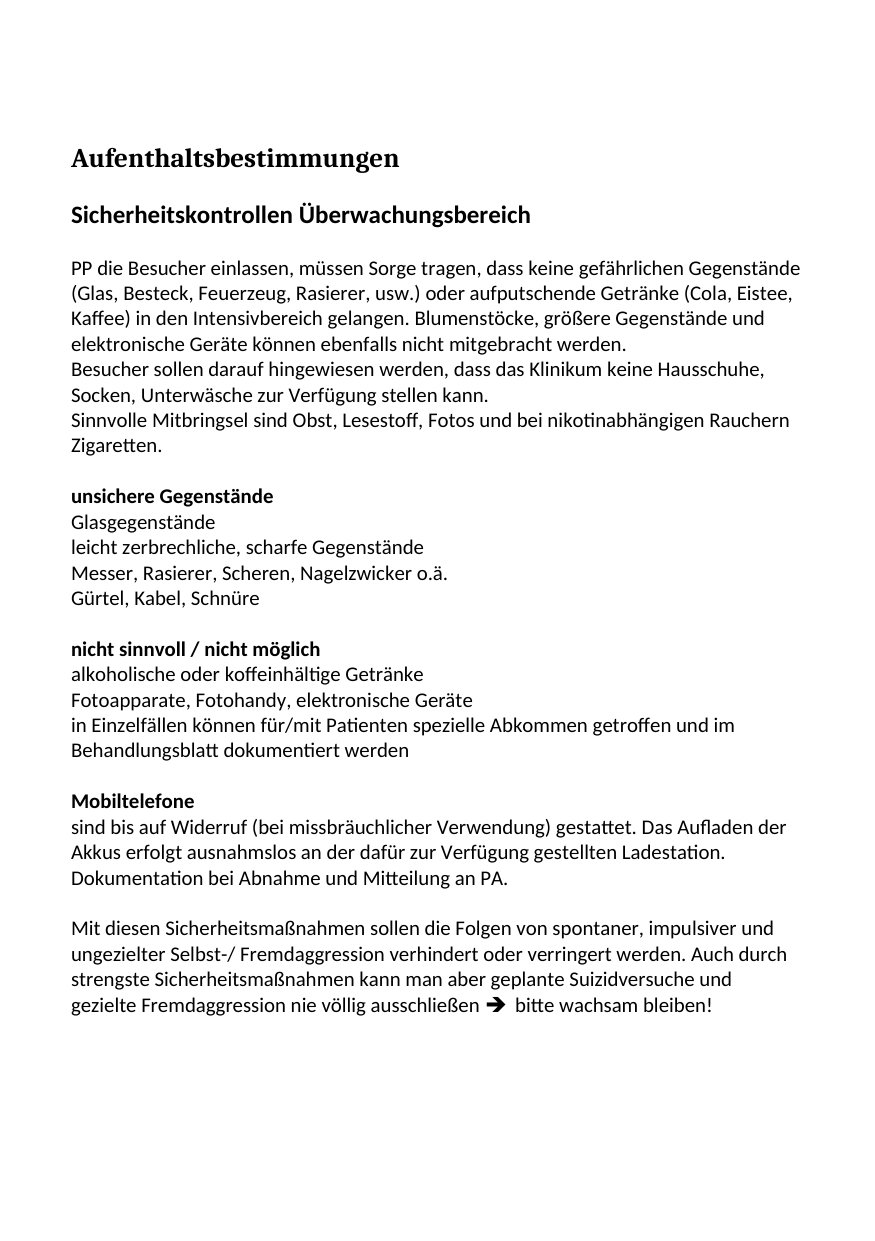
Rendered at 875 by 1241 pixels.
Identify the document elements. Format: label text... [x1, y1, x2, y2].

text Sinnvolle Mitbringsel sind Obst, Lesestoff, Fotos und bei nikotinabhängigen Rauchern Zigaretten. [71, 407, 803, 458]
text in Einzelfällen können für/mit Patienten spezielle Abkommen getroffen und im Behandlungsblatt dokumentiert werden [71, 712, 803, 763]
text Besucher sollen darauf hingewiesen werden, dass das Klinikum keine Hausschuhe, Socken, Unterwäsche zur Verfügung stellen kann. [71, 356, 803, 407]
text leicht zerbrechliche, scharfe Gegenstände [71, 534, 803, 560]
subtitle Aufenthaltsbestimmungen [71, 143, 803, 174]
subtitle Sicherheitskontrollen Überwachungsbereich [71, 199, 803, 230]
text nicht sinnvoll / nicht möglich alkoholische oder koffeinhältige Getränke [71, 611, 803, 687]
text Messer, Rasierer, Scheren, Nagelzwicker o.ä. [71, 560, 803, 585]
text unsichere Gegenstände Glasgegenstände [71, 483, 803, 534]
text Fotoapparate, Fotohandy, elektronische Geräte [71, 687, 803, 712]
text Mit diesen Sicherheitsmaßnahmen sollen die Folgen von spontaner, impulsiver und ungezielter Selbst-/ Fremdaggression verhindert oder verringert werden. Auch durch strengste Sicherheitsmaßnahmen kann man aber geplante Suizidversuche und gezielte Fremdaggression nie völlig ausschließen bitte wachsam bleiben! [71, 916, 803, 1017]
text sind bis auf Widerruf (bei missbräuchlicher Verwendung) gestattet. Das Aufladen der Akkus erfolgt ausnahmslos an der dafür zur Verfügung gestellten Ladestation. Dokumentation bei Abnahme und Mitteilung an PA. [71, 814, 803, 890]
text PP die Besucher einlassen, müssen Sorge tragen, dass keine gefährlichen Gegenstände (Glas, Besteck, Feuerzeug, Rasierer, usw.) oder aufputschende Getränke (Cola, Eistee, Kaffee) in den Intensivbereich gelangen. Blumenstöcke, größere Gegenstände und elektronische Geräte können ebenfalls nicht mitgebracht werden. [71, 255, 803, 356]
text Mobiltelefone [71, 788, 803, 814]
text Gürtel, Kabel, Schnüre [71, 585, 803, 611]
